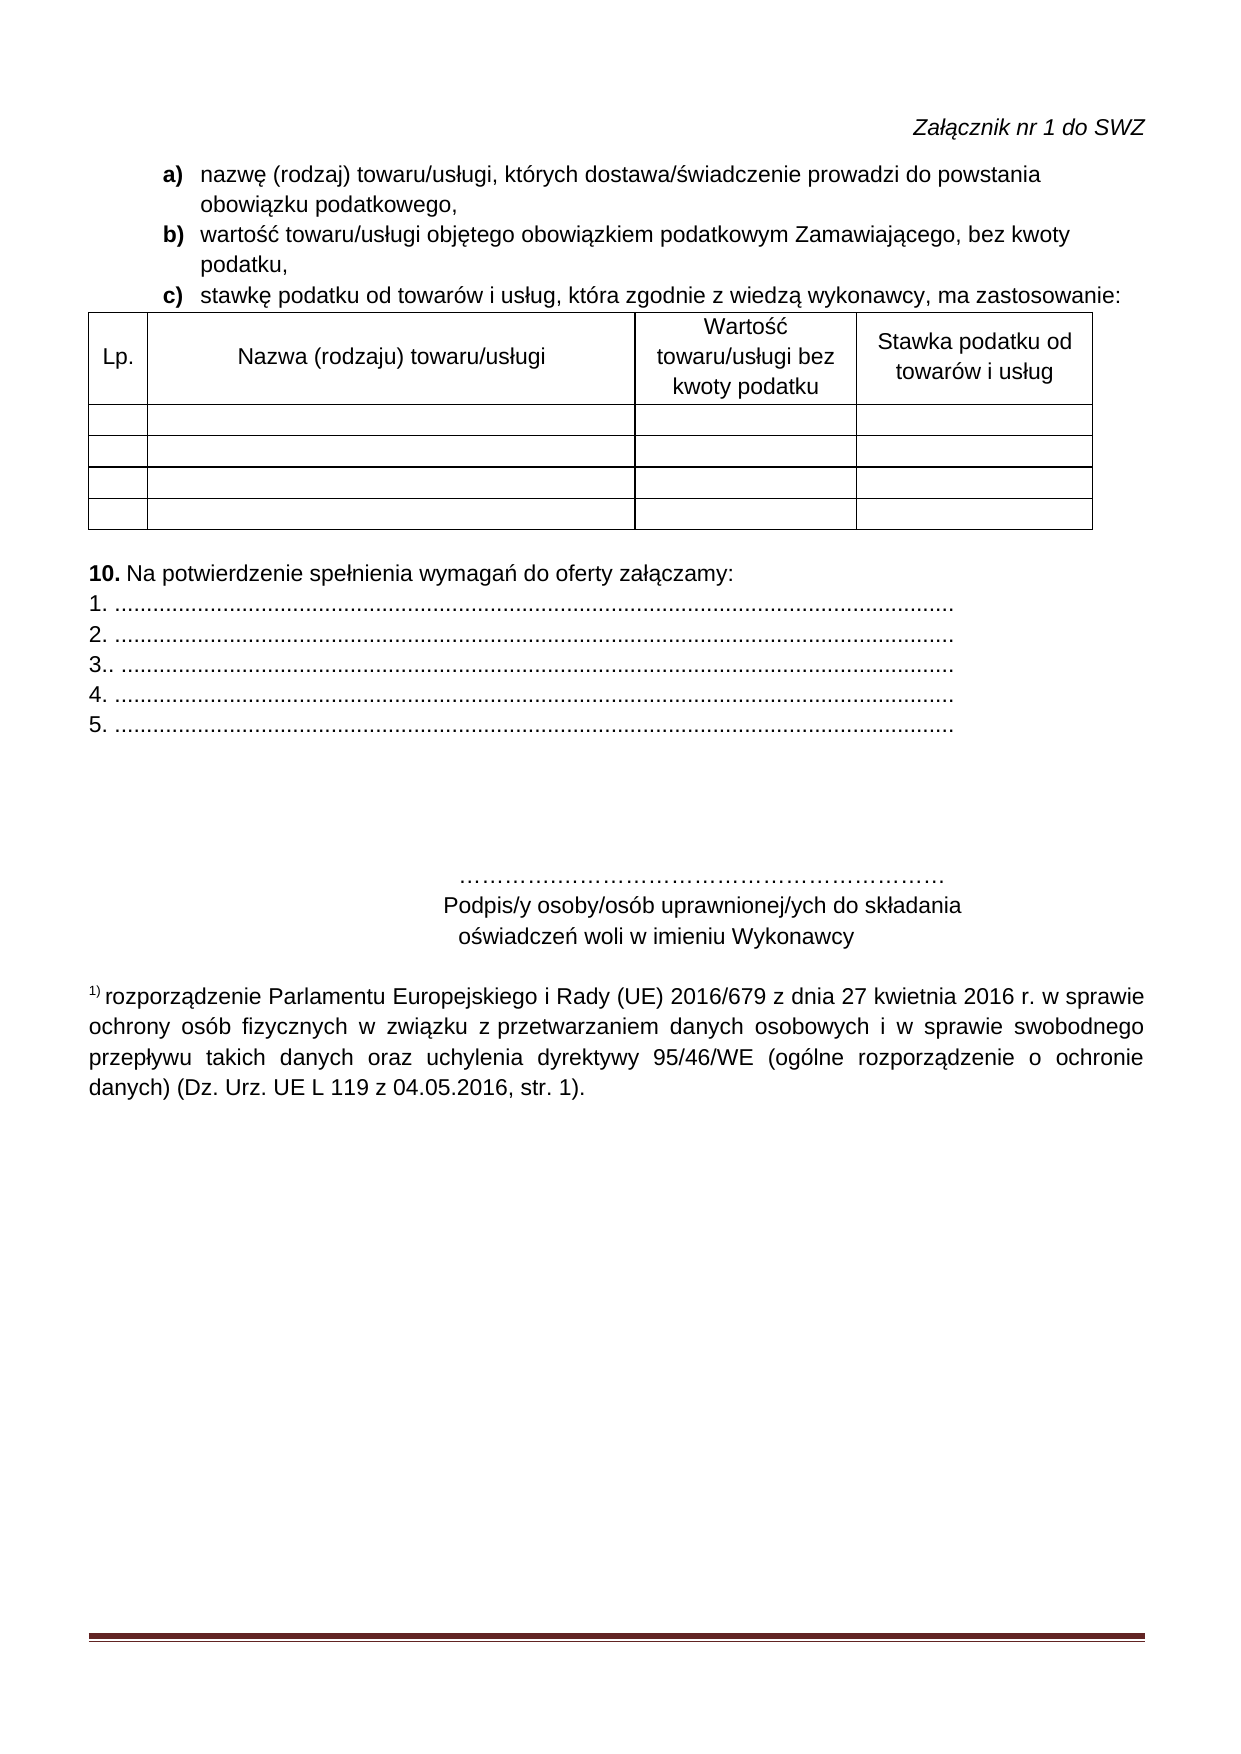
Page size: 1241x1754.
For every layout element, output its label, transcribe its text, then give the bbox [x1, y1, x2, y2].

text Podpis/y osoby/osób uprawnionej/ych do składania [443, 892, 1145, 919]
list nazwę (rodzaj) towaru/usługi, których dostawa/świadczenie prowadzi do powstania obowiązku podatkowego, [163, 161, 1145, 217]
table_cell [636, 468, 856, 498]
table_header Stawka podatku od towarów i usług [857, 313, 1092, 404]
table_cell [857, 468, 1092, 498]
text 3.. ................................................................................................................................... [89, 651, 1145, 677]
table_cell [636, 405, 856, 435]
table_header Nazwa (rodzaju) towaru/usługi [148, 313, 634, 404]
table_header Wartość towaru/usługi bez kwoty podatku [636, 313, 856, 404]
table_cell [148, 405, 634, 435]
table_cell [857, 499, 1092, 529]
table_cell [857, 436, 1092, 466]
text 2. .................................................................................................................................... [89, 621, 1145, 647]
text 4. .................................................................................................................................... [89, 681, 1145, 707]
table_cell [148, 468, 634, 498]
table_cell [636, 436, 856, 466]
text ………….…………………………………………… [89, 862, 1145, 888]
table_cell [89, 405, 147, 435]
text 1. .................................................................................................................................... [89, 590, 1145, 617]
table_cell [148, 499, 634, 529]
list Na potwierdzenie spełnienia wymagań do oferty załączamy: [89, 560, 1145, 586]
table_cell [857, 405, 1092, 435]
text 5. .................................................................................................................................... [89, 711, 1145, 737]
table_cell [148, 436, 634, 466]
table_cell [89, 499, 147, 529]
text 1) rozporządzenie Parlamentu Europejskiego i Rady (UE) 2016/679 z dnia 27 kwietnia 2016 r. w sprawie ochrony osób fizycznych w związku z przetwarzaniem danych osobowych i w sprawie swobodnego przepływu takich danych oraz uchylenia dyrektywy 95/46/WE (ogólne rozporządzenie o ochronie danych) (Dz. Urz. UE L 119 z 04.05.2016, str. 1). [89, 983, 1145, 1100]
table_header Lp. [89, 313, 147, 404]
table_cell [89, 468, 147, 498]
table_cell [636, 499, 856, 529]
list stawkę podatku od towarów i usług, która zgodnie z wiedzą wykonawcy, ma zastosowanie: [163, 282, 1145, 308]
table_cell [89, 436, 147, 466]
list wartość towaru/usługi objętego obowiązkiem podatkowym Zamawiającego, bez kwoty podatku, [163, 221, 1145, 278]
text oświadczeń woli w imieniu Wykonawcy [89, 923, 1145, 949]
